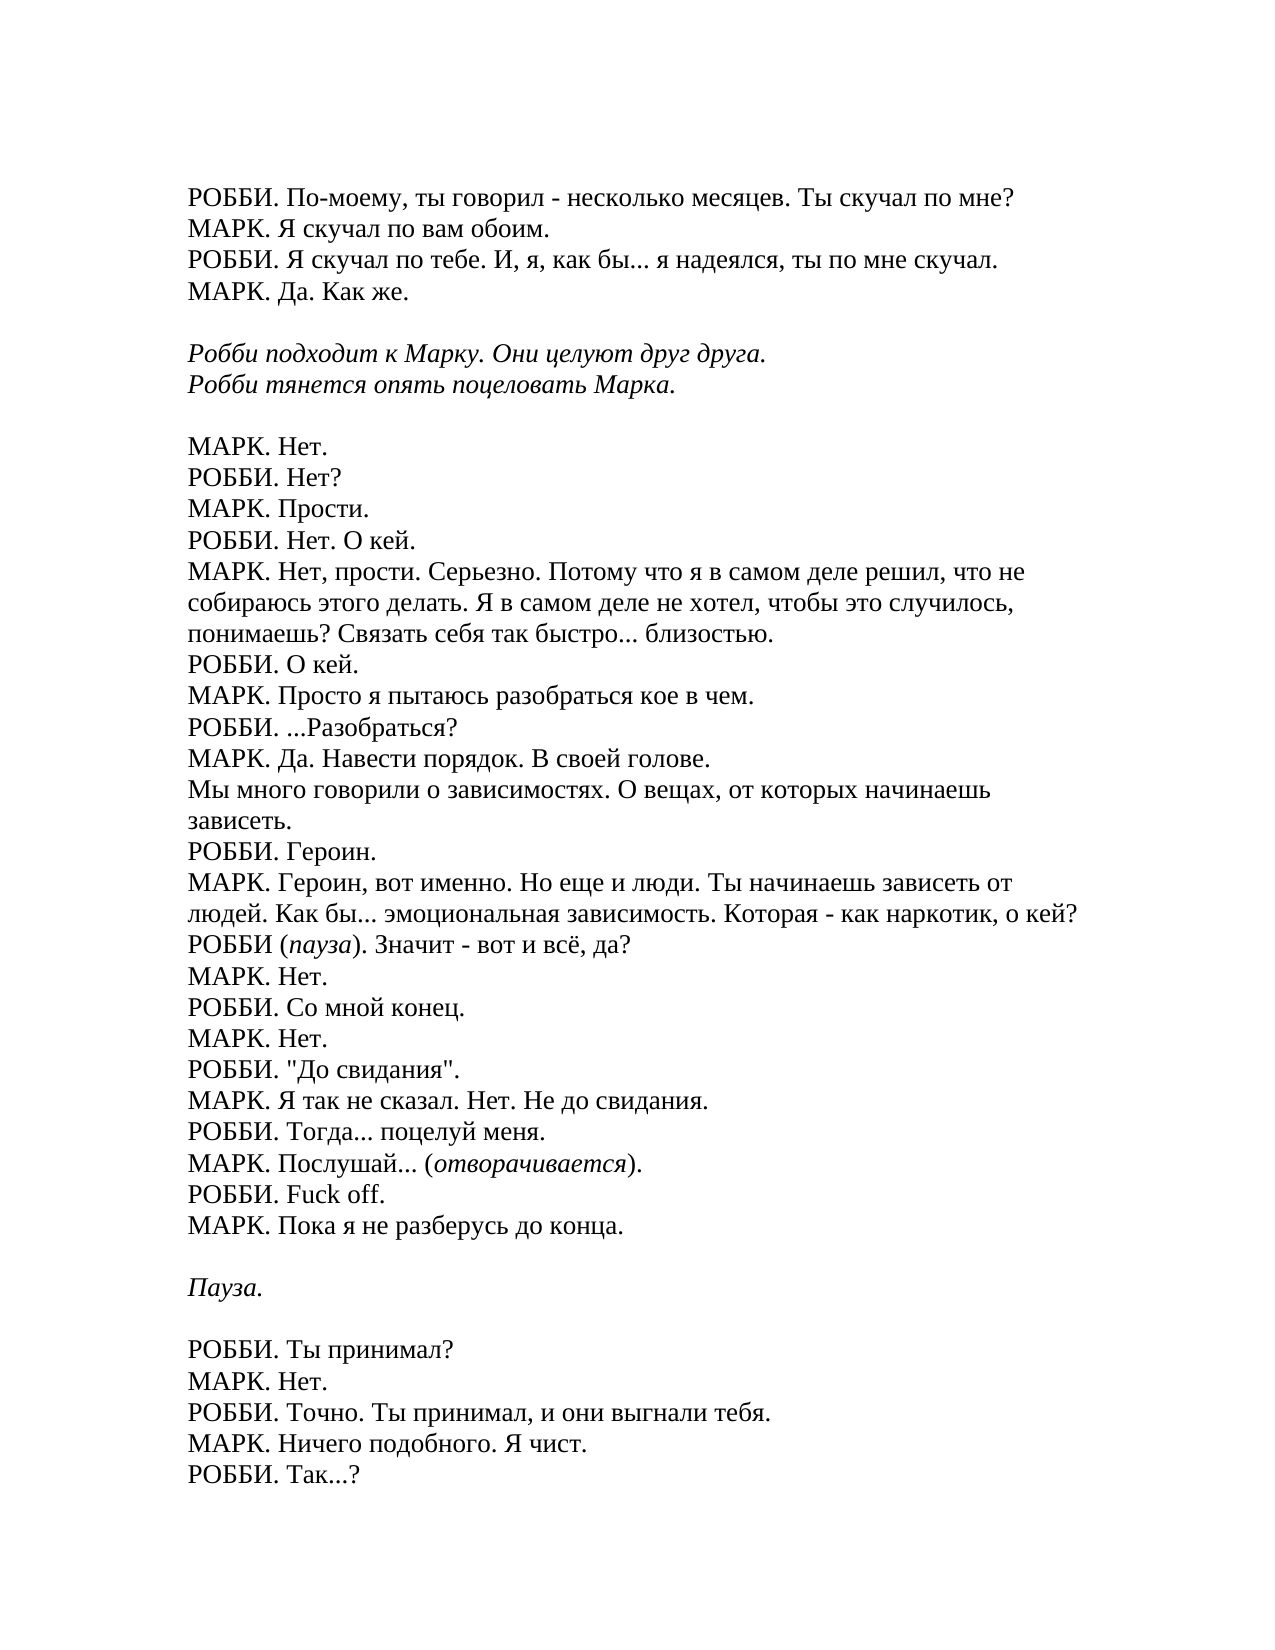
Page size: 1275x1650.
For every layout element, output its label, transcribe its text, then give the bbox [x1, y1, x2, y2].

text РОББИ. Героин. [187, 835, 1087, 866]
text РОББИ. Ты принимал? [187, 1333, 1087, 1365]
text Робби подходит к Марку. Они целуют друг друга. [187, 337, 1087, 368]
text РОББИ. Тогда... поцелуй меня. [187, 1116, 1087, 1147]
text МАРК. Послушай... (отворачивается). [187, 1147, 1087, 1178]
text РОББИ. По-моему, ты говорил - несколько месяцев. Ты скучал по мне? [187, 181, 1087, 212]
text МАРК. Нет. [187, 1365, 1087, 1396]
text РОББИ. Fuck off. [187, 1178, 1087, 1209]
text МАРК. Я так не сказал. Нет. Не до свидания. [187, 1084, 1087, 1116]
text МАРК. Да. Навести порядок. В своей голове. [187, 742, 1087, 773]
text МАРК. Да. Как же. [187, 274, 1087, 306]
text РОББИ. "До свидания". [187, 1053, 1087, 1084]
text Мы много говорили о зависимостях. О вещах, от которых начинаешь зависеть. [187, 773, 1087, 835]
text МАРК. Героин, вот именно. Но еще и люди. Ты начинаешь зависеть от людей. Как бы... эмоциональная зависимость. Которая - как наркотик, о кей? [187, 866, 1087, 929]
text РОББИ. ...Разобраться? [187, 711, 1087, 742]
text РОББИ. Нет? [187, 461, 1087, 493]
text МАРК. Просто я пытаюсь разобраться кое в чем. [187, 679, 1087, 711]
text РОББИ. Так...? [187, 1458, 1087, 1489]
text МАРК. Пока я не разберусь до конца. [187, 1209, 1087, 1240]
text МАРК. Я скучал по вам обоим. [187, 212, 1087, 243]
text РОББИ. Со мной конец. [187, 991, 1087, 1022]
text МАРК. Нет, прости. Серьезно. Потому что я в самом деле решил, что не собираюсь этого делать. Я в самом деле не хотел, чтобы это случилось, понимаешь? Связать себя так быстро... близостью. [187, 555, 1087, 648]
text МАРК. Ничего подобного. Я чист. [187, 1427, 1087, 1458]
text МАРК. Нет. [187, 960, 1087, 991]
text МАРК. Нет. [187, 1022, 1087, 1053]
text РОББИ. Точно. Ты принимал, и они выгнали тебя. [187, 1396, 1087, 1427]
text РОББИ. Я скучал по тебе. И, я, как бы... я надеялся, ты по мне скучал. [187, 243, 1087, 274]
text РОББИ (пауза). Значит - вот и всё, да? [187, 929, 1087, 960]
text РОББИ. Нет. О кей. [187, 524, 1087, 555]
text МАРК. Прости. [187, 493, 1087, 524]
text РОББИ. О кей. [187, 648, 1087, 679]
text Пауза. [187, 1271, 1087, 1302]
text МАРК. Нет. [187, 430, 1087, 461]
text Робби тянется опять поцеловать Марка. [187, 368, 1087, 399]
